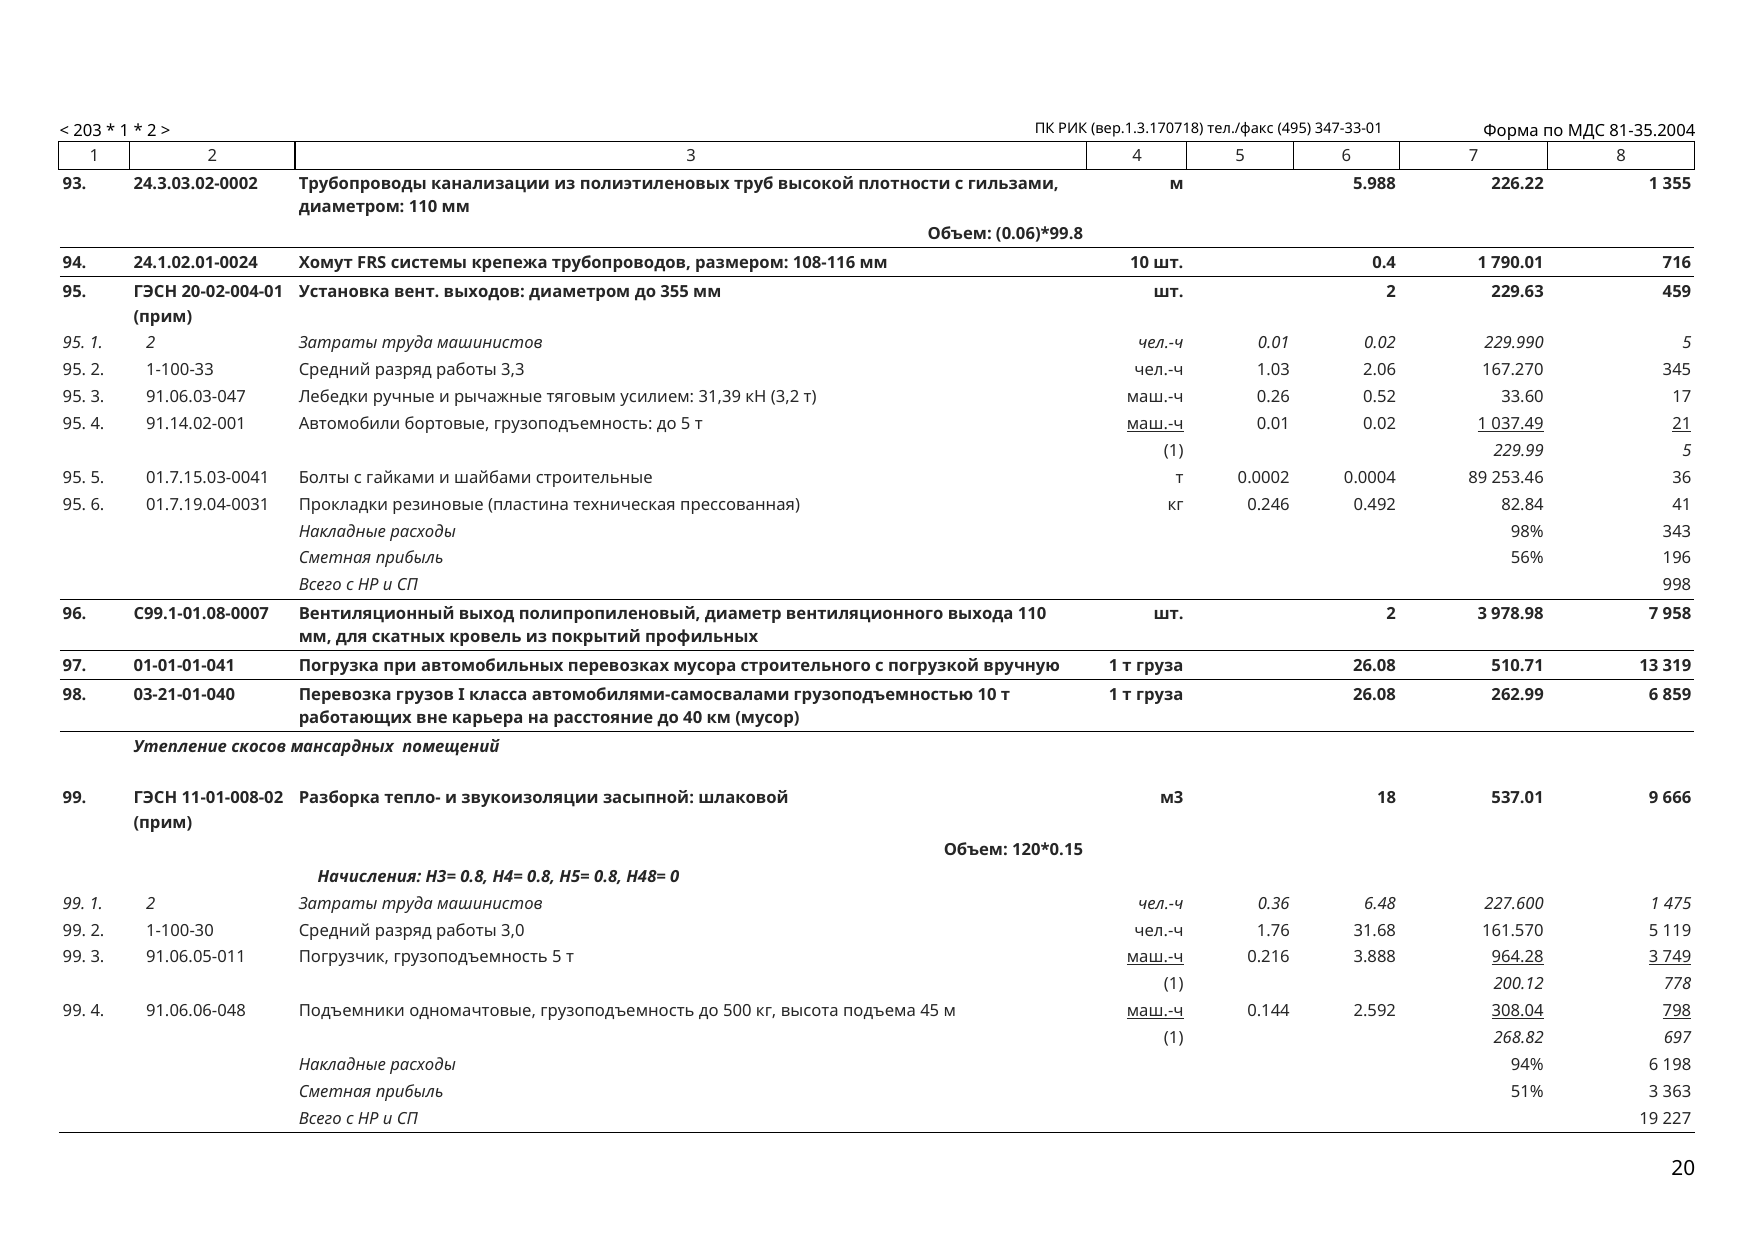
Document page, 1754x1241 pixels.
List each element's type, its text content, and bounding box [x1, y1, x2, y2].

table_header 3 [296, 142, 1086, 169]
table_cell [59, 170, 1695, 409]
table_header 1 [59, 142, 129, 169]
table_header 2 [130, 142, 294, 169]
table_header 8 [1548, 142, 1694, 169]
table_header 5 [1187, 142, 1293, 169]
table_header 6 [1294, 142, 1399, 169]
table_header 7 [1400, 142, 1547, 169]
table_header 4 [1087, 142, 1186, 169]
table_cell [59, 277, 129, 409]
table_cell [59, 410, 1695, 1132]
